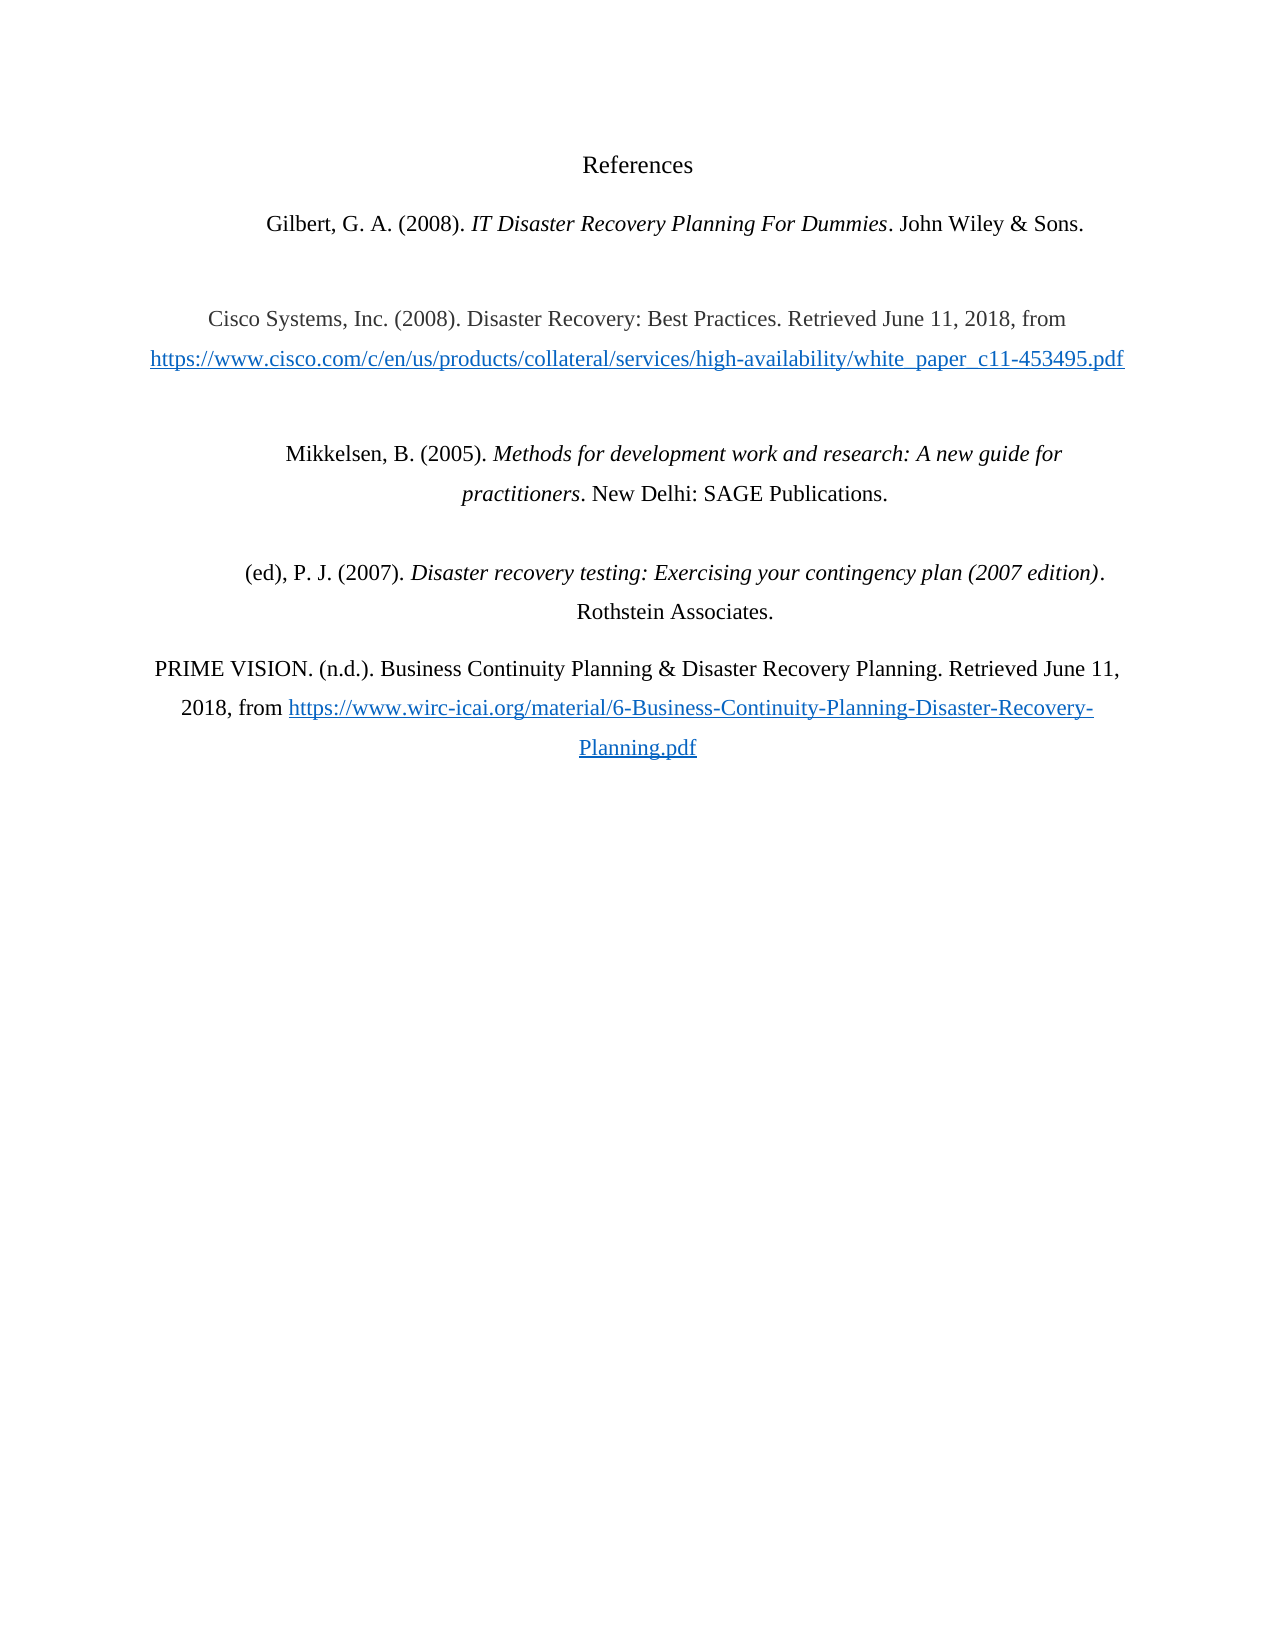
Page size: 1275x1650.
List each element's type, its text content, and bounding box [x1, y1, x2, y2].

text Cisco Systems, Inc. (2008). Disaster Recovery: Best Practices. Retrieved June 11, 2018, from https://www.cisco.com/c/en/us/products/collateral/services/high-availability/white_paper_c11-453495.pdf [150, 305, 1125, 345]
list (ed), P. J. (2007). Disaster recovery testing: Exercising your contingency plan (2007 edition). Rothstein Associates. [225, 559, 1125, 625]
text PRIME VISION. (n.d.). Business Continuity Planning & Disaster Recovery Planning. Retrieved June 11, 2018, from https://www.wirc-icai.org/material/6-Business-Continuity-Planning-Disaster-Recovery-Planning.pdf [150, 654, 1125, 760]
list Gilbert, G. A. (2008). IT Disaster Recovery Planning For Dummies. John Wiley & Sons. [225, 210, 1125, 236]
text References [150, 150, 1125, 179]
list Mikkelsen, B. (2005). Methods for development work and research: A new guide for practitioners. New Delhi: SAGE Publications. [225, 441, 1125, 506]
